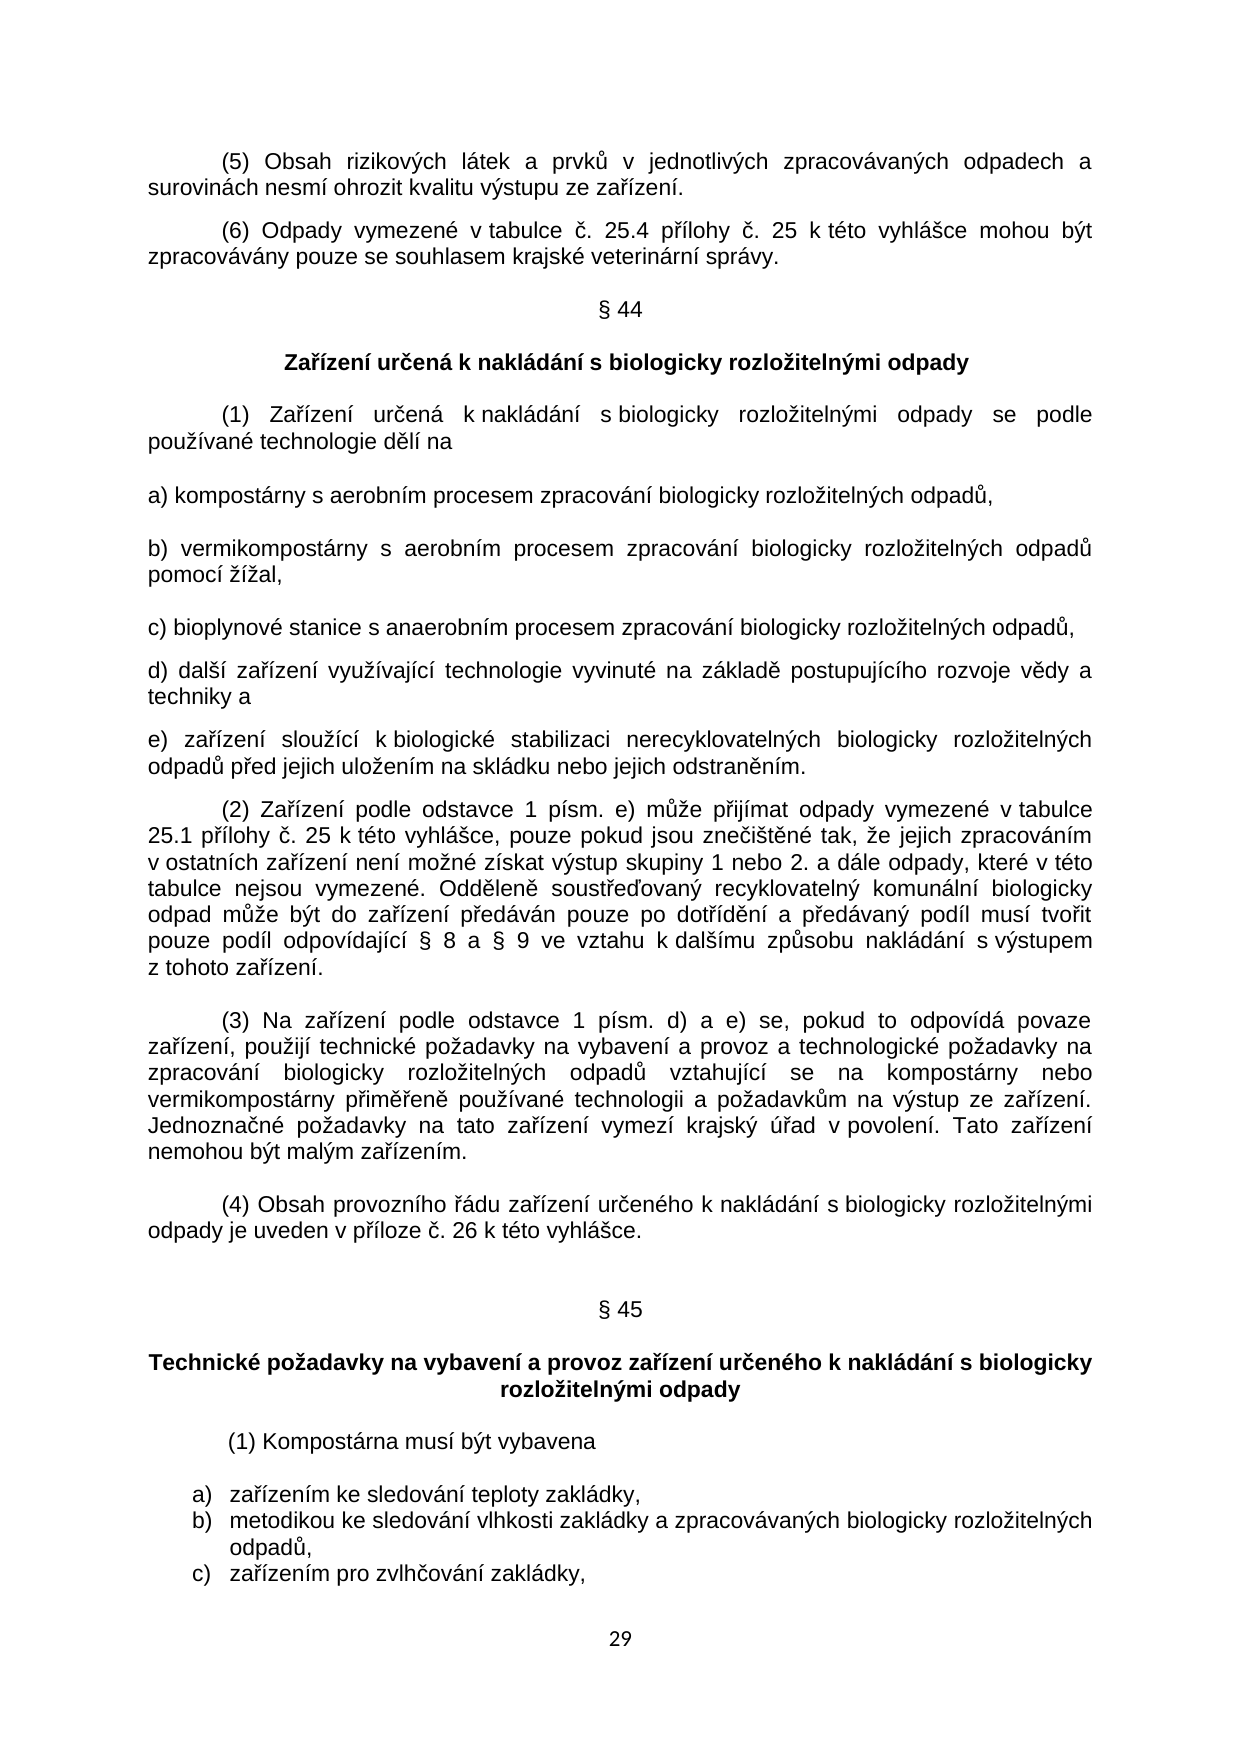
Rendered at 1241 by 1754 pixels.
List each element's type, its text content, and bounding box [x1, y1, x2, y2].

text c) bioplynové stanice s anaerobním procesem zpracování biologicky rozložitelných odpadů, [148, 614, 1093, 640]
text (1) Zařízení určená k nakládání s biologicky rozložitelnými odpady se podle používané technologie dělí na [148, 401, 1093, 454]
text § 44 [148, 296, 1093, 322]
text e) zařízení sloužící k biologické stabilizaci nerecyklovatelných biologicky rozložitelných odpadů před jejich uložením na skládku nebo jejich odstraněním. [148, 726, 1093, 779]
text (2) Zařízení podle odstavce 1 písm. e) může přijímat odpady vymezené v tabulce 25.1 přílohy č. 25 k této vyhlášce, pouze pokud jsou znečištěné tak, že jejich zpracováním v ostatních zařízení není možné získat výstup skupiny 1 nebo 2. a dále odpady, které v této tabulce nejsou vymezené. Odděleně soustřeďovaný recyklovatelný komunální biologicky odpad může být do zařízení předáván pouze po dotřídění a předávaný podíl musí tvořit pouze podíl odpovídající § 8 a § 9 ve vztahu k dalšímu způsobu nakládání s výstupem z tohoto zařízení. [148, 796, 1093, 980]
text a) kompostárny s aerobním procesem zpracování biologicky rozložitelných odpadů, [148, 482, 1093, 508]
text Zařízení určená k nakládání s biologicky rozložitelnými odpady [148, 349, 1093, 375]
list metodikou ke sledování vlhkosti zakládky a zpracovávaných biologicky rozložitelných odpadů, [192, 1507, 1093, 1560]
text (3) Na zařízení podle odstavce 1 písm. d) a e) se, pokud to odpovídá povaze zařízení, použijí technické požadavky na vybavení a provoz a technologické požadavky na zpracování biologicky rozložitelných odpadů vztahující se na kompostárny nebo vermikompostárny přiměřeně používané technologii a požadavkům na výstup ze zařízení. Jednoznačné požadavky na tato zařízení vymezí krajský úřad v povolení. Tato zařízení nemohou být malým zařízením. [148, 1007, 1093, 1165]
text b) vermikompostárny s aerobním procesem zpracování biologicky rozložitelných odpadů pomocí žížal, [148, 535, 1093, 588]
text (5) Obsah rizikových látek a prvků v jednotlivých zpracovávaných odpadech a surovinách nesmí ohrozit kvalitu výstupu ze zařízení. [148, 148, 1093, 200]
text (6) Odpady vymezené v tabulce č. 25.4 přílohy č. 25 k této vyhlášce mohou být zpracovávány pouze se souhlasem krajské veterinární správy. [148, 217, 1093, 270]
text (4) Obsah provozního řádu zařízení určeného k nakládání s biologicky rozložitelnými odpady je uveden v příloze č. 26 k této vyhlášce. [148, 1191, 1093, 1244]
text § 45 [148, 1296, 1093, 1323]
list zařízením ke sledování teploty zakládky, [192, 1481, 1093, 1507]
text Technické požadavky na vybavení a provoz zařízení určeného k nakládání s biologicky rozložitelnými odpady [148, 1349, 1093, 1402]
text d) další zařízení využívající technologie vyvinuté na základě postupujícího rozvoje vědy a techniky a [148, 657, 1093, 710]
list zařízením pro zvlhčování zakládky, [192, 1560, 1093, 1586]
text (1) Kompostárna musí být vybavena [148, 1428, 1093, 1454]
